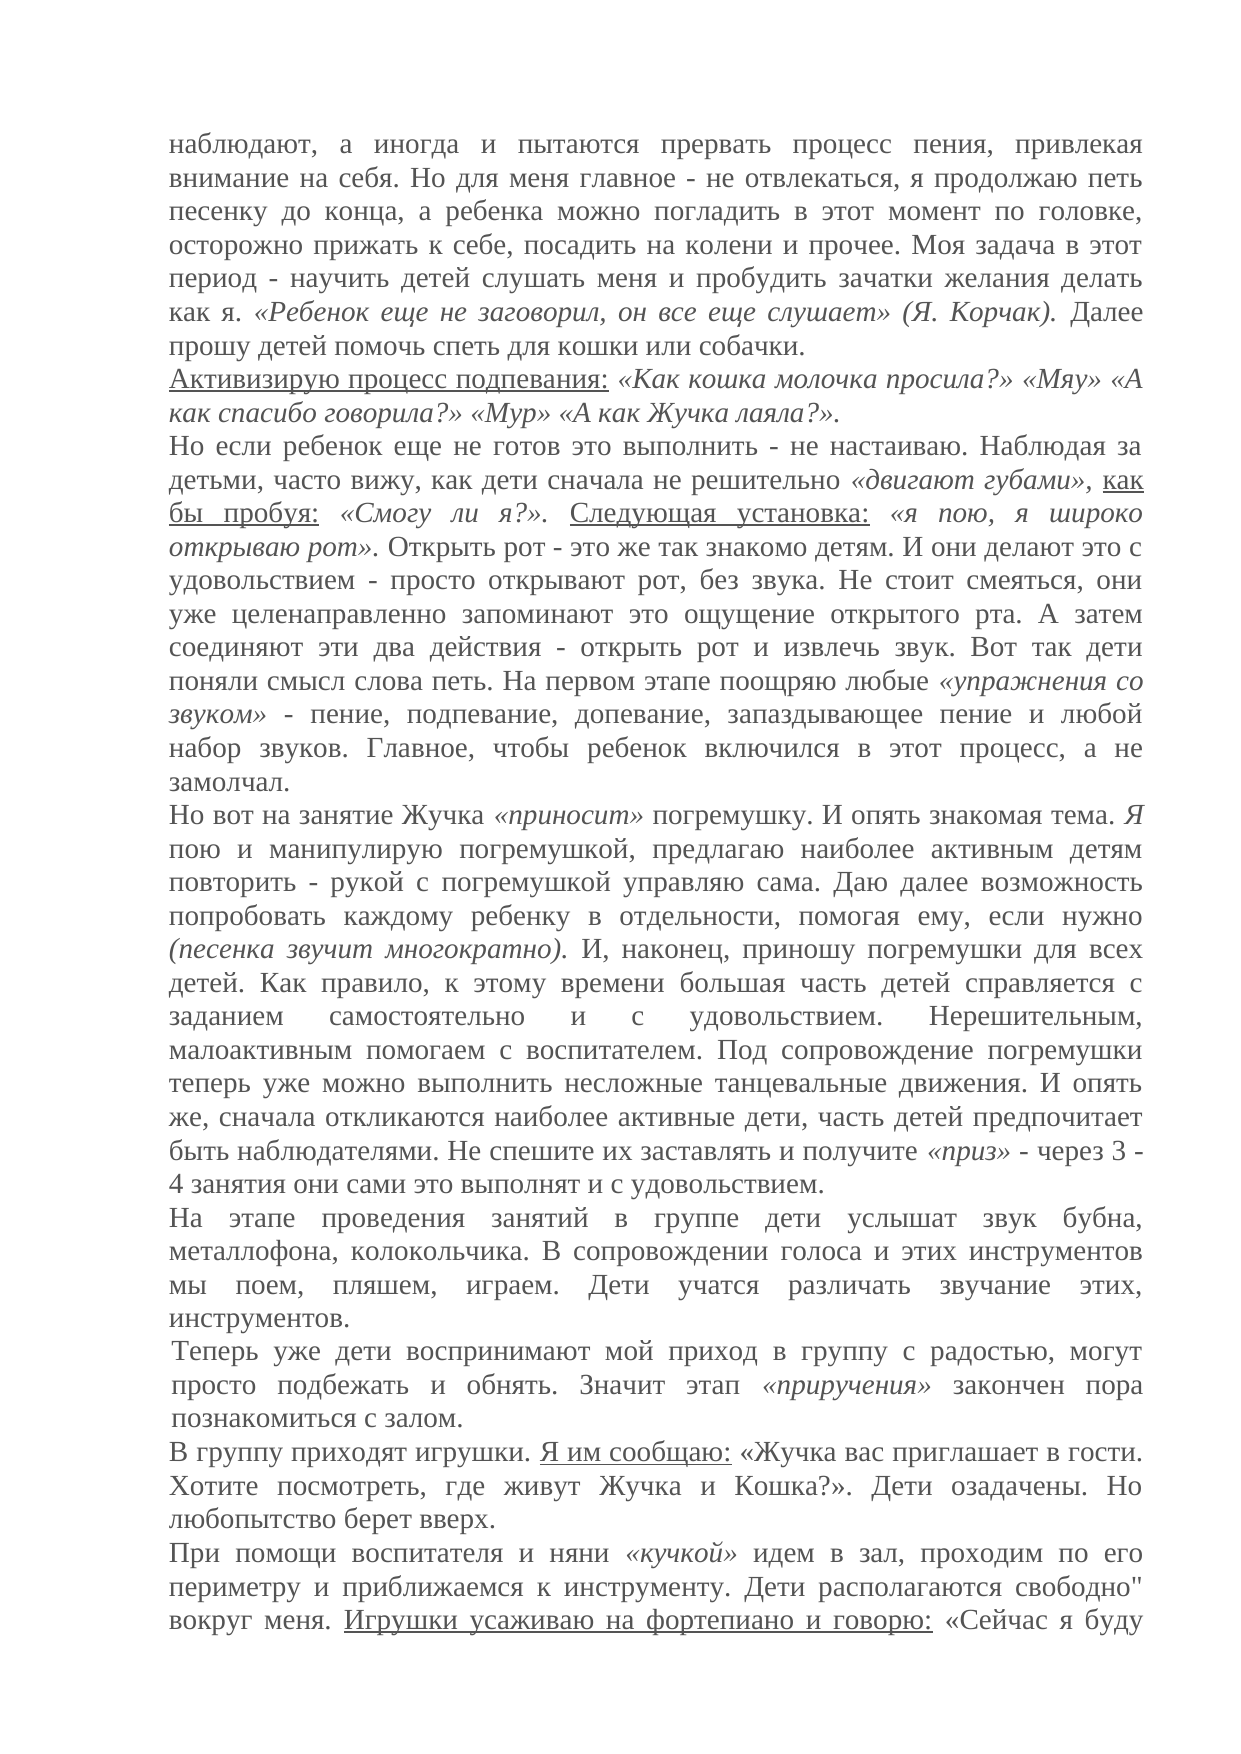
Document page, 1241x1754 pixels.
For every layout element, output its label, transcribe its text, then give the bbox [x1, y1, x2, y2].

text В группу приходят игрушки. Я им сообщаю: «Жучка вас приглашает в гости. Хотите посмотреть, где живут Жучка и Кошка?». Дети озадачены. Но любопытство берет вверх. [169, 1434, 1143, 1535]
text На этапе проведения занятий в группе дети услышат звук бубна, металлофона, колокольчика. В сопровождении голоса и этих инструментов мы поем, пляшем, играем. Дети учатся различать звучание этих, инструментов. [169, 1200, 1143, 1334]
text Теперь уже дети воспринимают мой приход в группу с радостью, могут просто подбежать и обнять. Значит этап «приручения» закончен пора познакомиться с залом. [171, 1334, 1143, 1434]
text Активизирую процесс подпевания: «Как кошка молочка просила?» «Мяу» «А как спасибо говорила?» «Мур» «А как Жучка лаяла?». [169, 361, 1143, 428]
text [169, 126, 1143, 361]
text Но вот на занятие Жучка «приносит» погремушку. И опять знакомая тема. Я пою и манипулирую погремушкой, предлагаю наиболее активным детям повторить - рукой с погремушкой управляю сама. Даю далее возможность попробовать каждому ребенку в отдельности, помогая ему, если нужно (песенка звучит многократно). И, наконец, приношу погремушки для всех детей. Как правило, к этому времени большая часть детей справляется с заданием самостоятельно и с удовольствием. Нерешительным, малоактивным помогаем с воспитателем. Под сопровождение погремушки теперь уже можно выполнить несложные танцевальные движения. И опять же, сначала откликаются наиболее активные дети, часть детей предпочитает быть наблюдателями. Не спешите их заставлять и получите «приз» - через 3 -4 занятия они сами это выполнят и с удовольствием. [169, 797, 1143, 1200]
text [169, 1535, 1143, 1636]
text Но если ребенок еще не готов это выполнить - не настаиваю. Наблюдая за детьми, часто вижу, как дети сначала не решительно «двигают губами», как бы пробуя: «Смогу ли я?». Следующая установка: «я пою, я широко открываю рот». Открыть рот - это же так знакомо детям. И они делают это с удовольствием - просто открывают рот, без звука. Не стоит смеяться, они уже целенаправленно запоминают это ощущение открытого рта. А затем соединяют эти два действия - открыть рот и извлечь звук. Вот так дети поняли смысл слова петь. На первом этапе поощряю любые «упражнения со звуком» - пение, подпевание, допевание, запаздывающее пение и любой набор звуков. Главное, чтобы ребенок включился в этот процесс, а не замолчал. [169, 428, 1143, 797]
